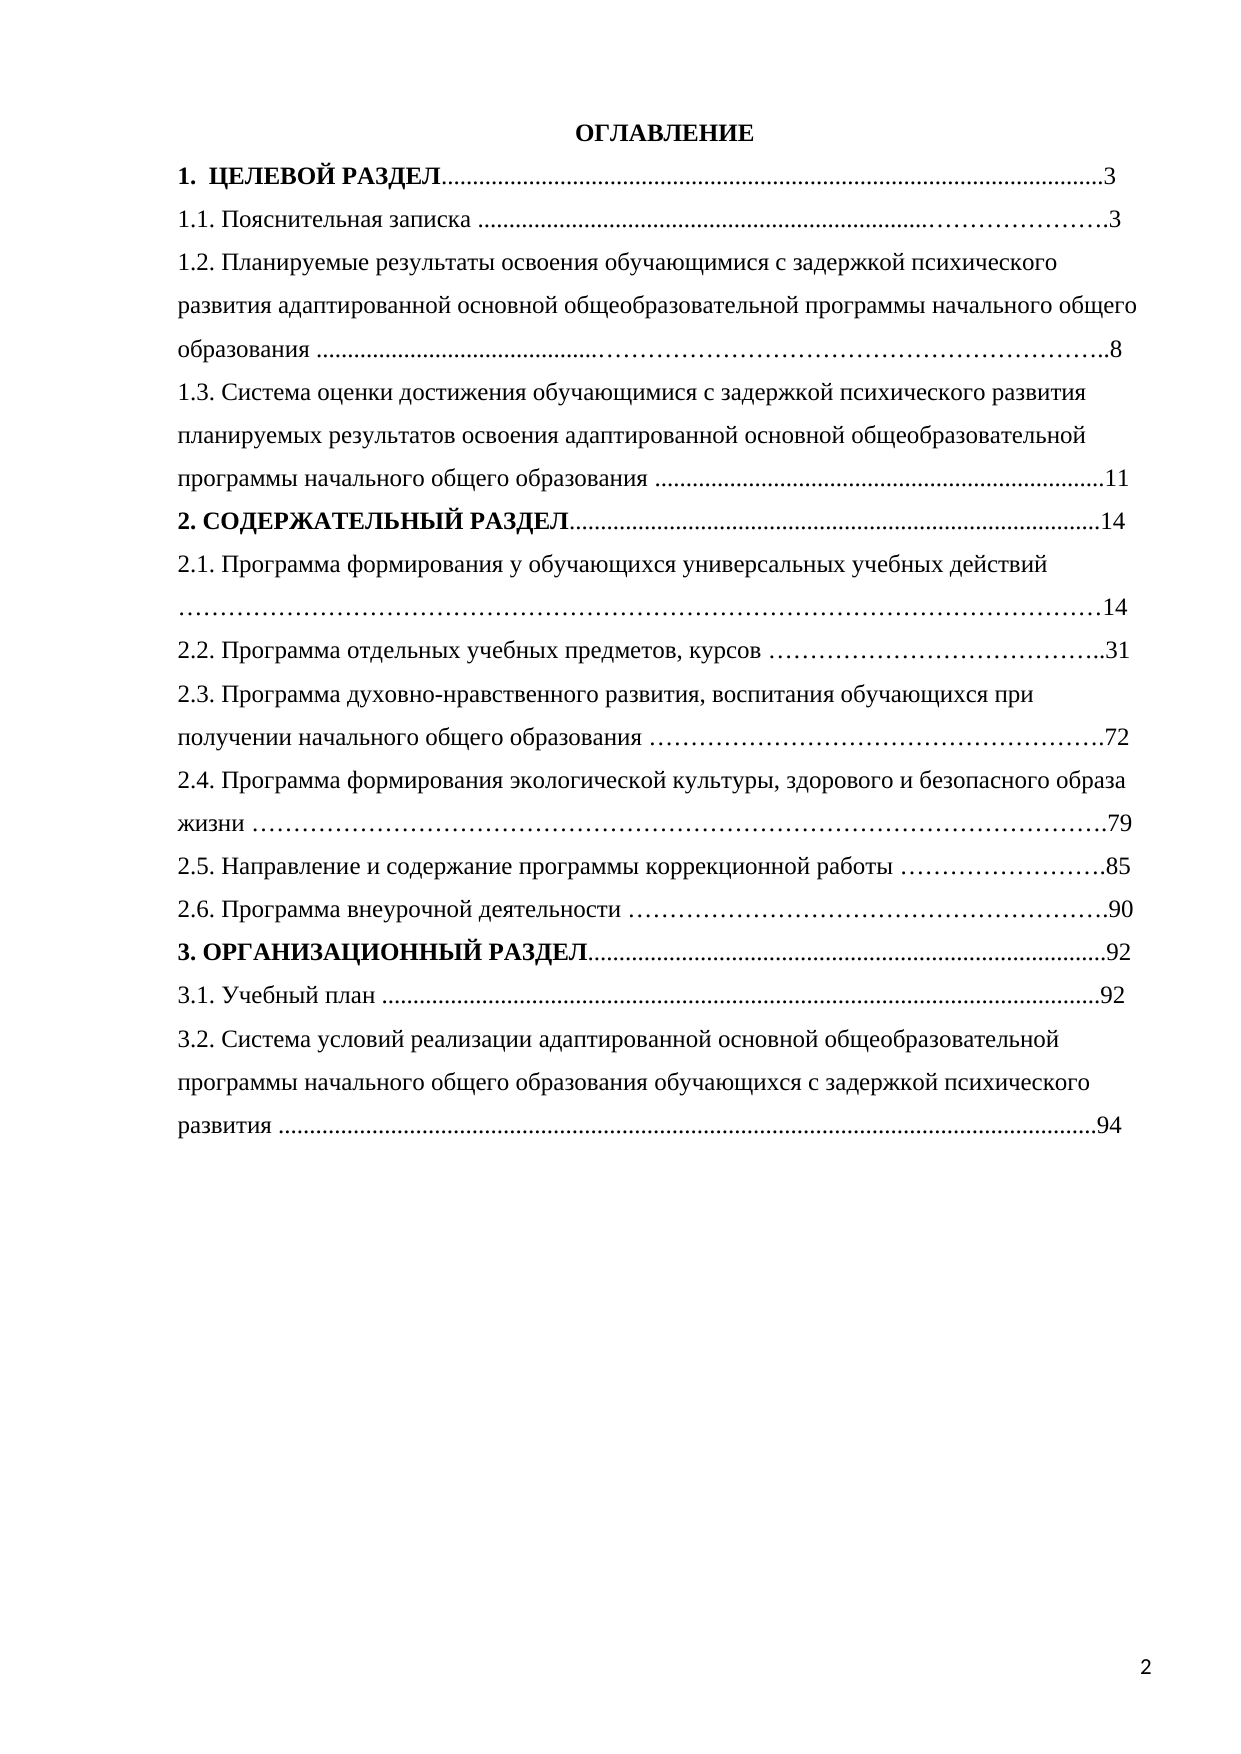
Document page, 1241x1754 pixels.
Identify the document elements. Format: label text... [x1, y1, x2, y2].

text 2.6. Программа внеурочной деятельности ………………………………………………….90 [177, 894, 1152, 923]
text 1.3. Система оценки достижения обучающимися с задержкой психического развития планируемых результатов освоения адаптированной основной общеобразовательной программы начального общего образования ........................................................................11 [177, 377, 1152, 492]
text 3.1. Учебный план ...................................................................................................................92 [177, 981, 1152, 1009]
text 2.3. Программа духовно-нравственного развития, воспитания обучающихся при получении начального общего образования ……………………………………………….72 [177, 679, 1152, 751]
text 1. ЦЕЛЕВОЙ РАЗДЕЛ..........................................................................................................3 [177, 161, 1152, 190]
text 2.2. Программа отдельных учебных предметов, курсов …………………………………..31 [177, 636, 1152, 664]
text 1.1. Пояснительная записка ........................................................................………………….3 [177, 204, 1152, 233]
text 1.2. Планируемые результаты освоения обучающимися с задержкой психического развития адаптированной основной общеобразовательной программы начального общего образования .............................................……………………………………………………..8 [177, 247, 1152, 362]
text 3.2. Система условий реализации адаптированной основной общеобразовательной программы начального общего образования обучающихся с задержкой психического развития ...................................................................................................................................94 [177, 1024, 1152, 1139]
text ОГЛАВЛЕНИЕ [177, 118, 1152, 147]
text 2. СОДЕРЖАТЕЛЬНЫЙ РАЗДЕЛ.....................................................................................14 [177, 506, 1152, 535]
text 3. ОРГАНИЗАЦИОННЫЙ РАЗДЕЛ...................................................................................92 [177, 937, 1152, 966]
text 2.5. Направление и содержание программы коррекционной работы …………………….85 [177, 851, 1152, 880]
text 2.1. Программа формирования у обучающихся универсальных учебных действий …………………………………………………………………………………………………14 [177, 549, 1152, 621]
text 2.4. Программа формирования экологической культуры, здорового и безопасного образа жизни ………………………………………………………………………………………….79 [177, 765, 1152, 837]
